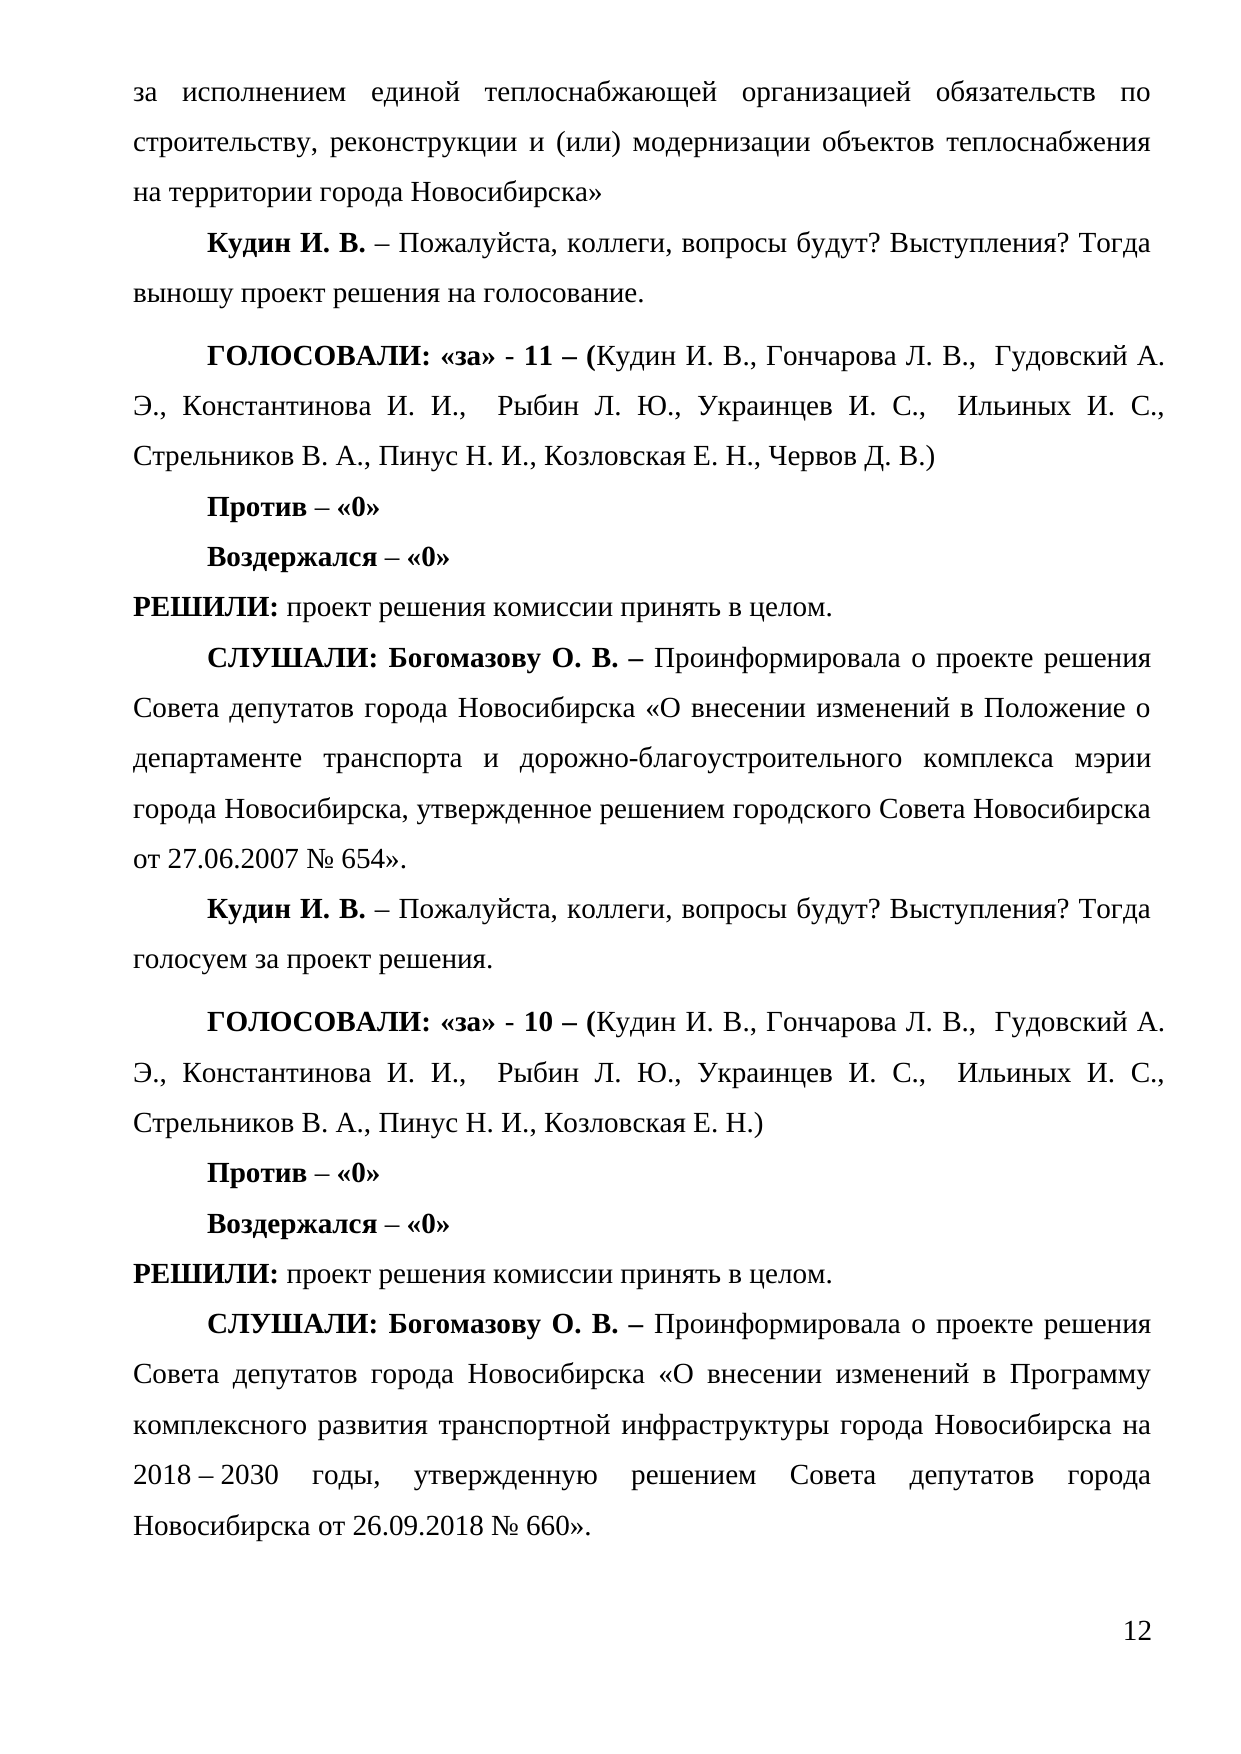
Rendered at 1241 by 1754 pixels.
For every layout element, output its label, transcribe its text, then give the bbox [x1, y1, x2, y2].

list СЛУШАЛИ: Богомазову О. В. – Проинформировала о проекте решения Совета депутатов города Новосибирска «О внесении изменений в Положение о департаменте транспорта и дорожно-благоустроительного комплекса мэрии города Новосибирска, утвержденное решением городского Совета Новосибирска от 27.06.2007 № 654». [133, 640, 1152, 874]
list Кудин И. В. – Пожалуйста, коллеги, вопросы будут? Выступления? Тогда голосуем за проект решения. [133, 891, 1152, 975]
text РЕШИЛИ: проект решения комиссии принять в целом. [74, 1256, 1167, 1289]
list СЛУШАЛИ: Богомазову О. В. – Проинформировала о проекте решения Совета депутатов города Новосибирска «О внесении изменений в Программу комплексного развития транспортной инфраструктуры города Новосибирска на 2018 – 2030 годы, утвержденную решением Совета депутатов города Новосибирска от 26.09.2018 № 660». [133, 1306, 1152, 1541]
text ГОЛОСОВАЛИ: «за» - 10 – (Кудин И. В., Гончарова Л. В., Гудовский А. Э., Константинова И. И., Рыбин Л. Ю., Украинцев И. С., Ильиных И. С., Стрельников В. А., Пинус Н. И., Козловская Е. Н.) [133, 1004, 1167, 1139]
text РЕШИЛИ: проект решения комиссии принять в целом. [74, 589, 1167, 623]
text Против – «0» [133, 1155, 1152, 1189]
text Воздержался – «0» [133, 1206, 1152, 1239]
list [133, 74, 1152, 208]
list Кудин И. В. – Пожалуйста, коллеги, вопросы будут? Выступления? Тогда выношу проект решения на голосование. [133, 225, 1152, 309]
text ГОЛОСОВАЛИ: «за» - 11 – (Кудин И. В., Гончарова Л. В., Гудовский А. Э., Константинова И. И., Рыбин Л. Ю., Украинцев И. С., Ильиных И. С., Стрельников В. А., Пинус Н. И., Козловская Е. Н., Червов Д. В.) [133, 338, 1167, 472]
text Воздержался – «0» [133, 539, 1152, 573]
text Против – «0» [133, 489, 1152, 522]
